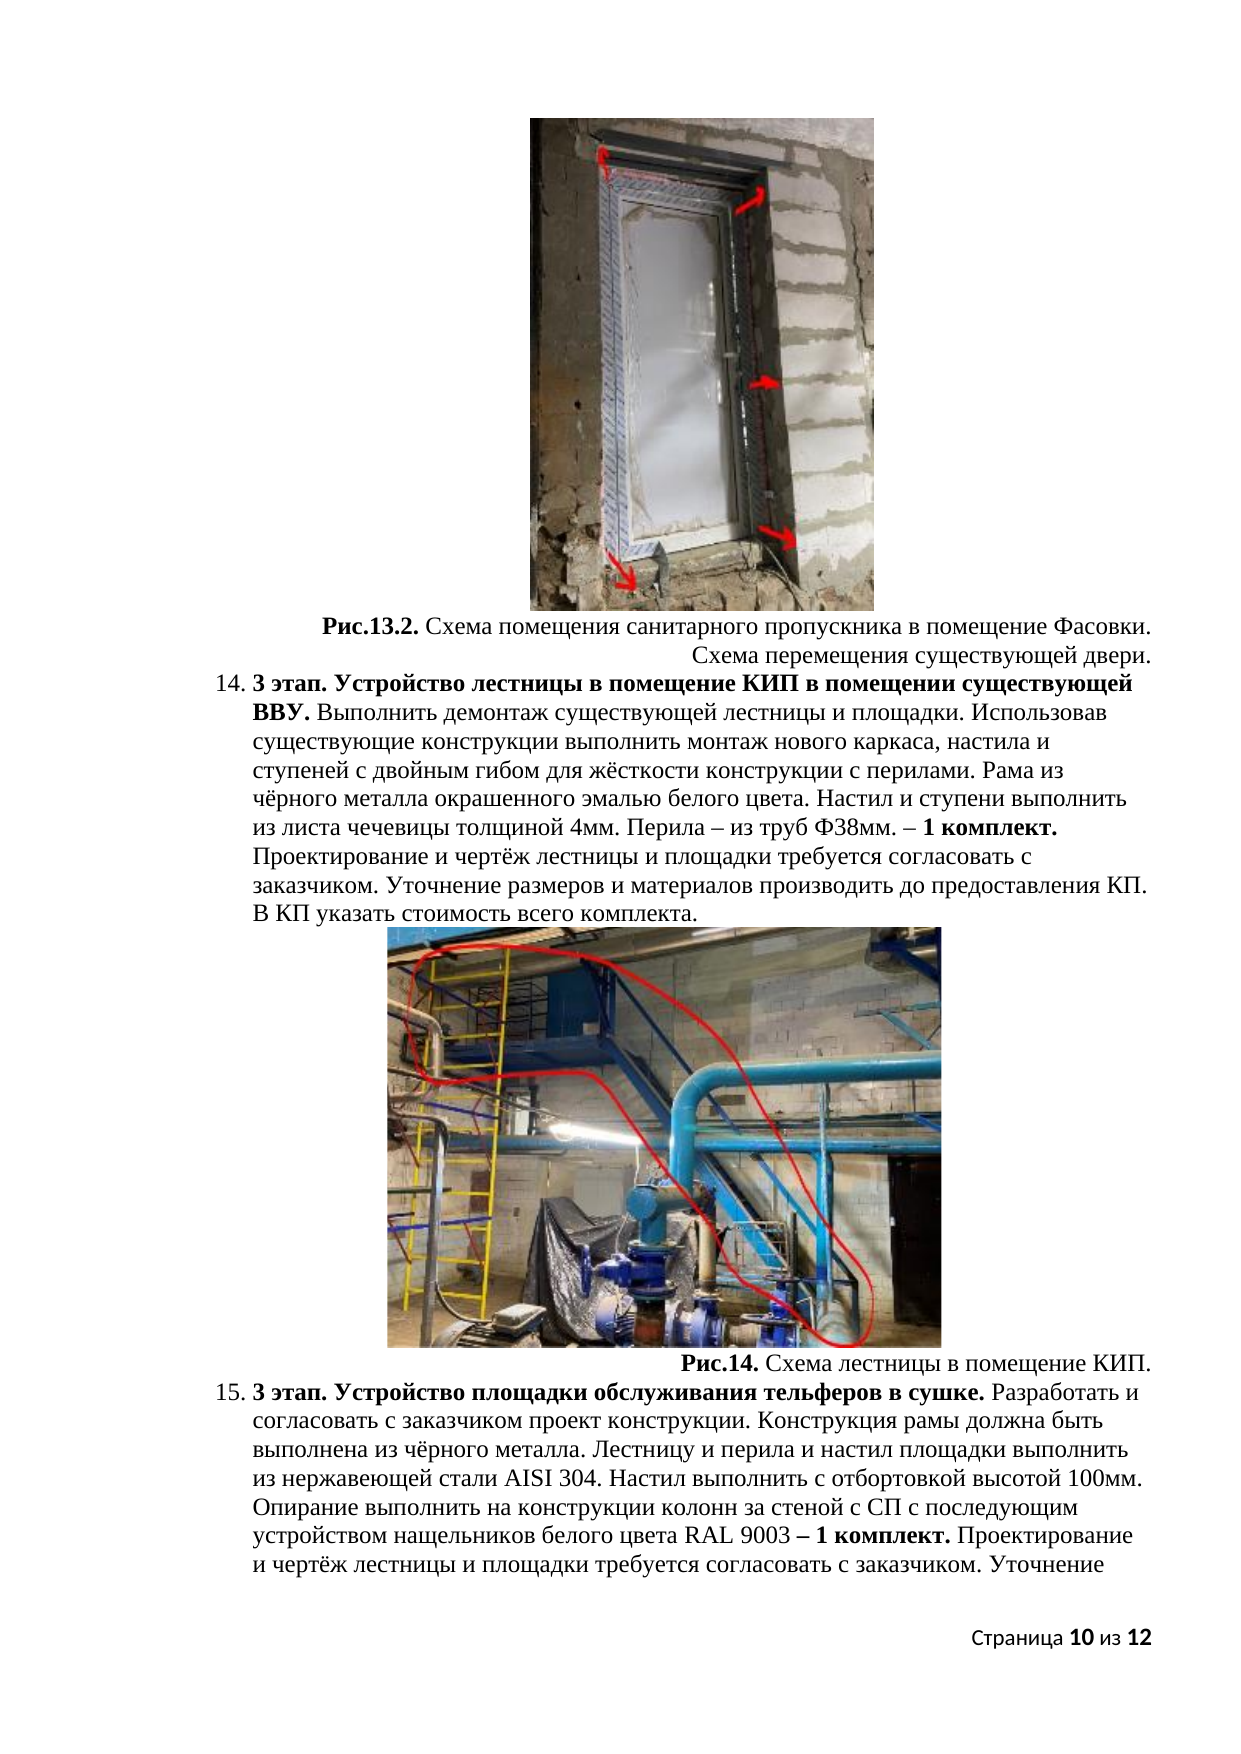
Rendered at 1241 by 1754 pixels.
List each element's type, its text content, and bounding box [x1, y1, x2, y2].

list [215, 1377, 1152, 1578]
text Рис.14. Схема лестницы в помещение КИП. [252, 1348, 1152, 1377]
text Рис.13.2. Схема помещения санитарного пропускника в помещение Фасовки. Схема перемещения существующей двери. [252, 611, 1152, 668]
picture [387, 927, 942, 1348]
picture [530, 118, 874, 611]
list 3 этап. Устройство лестницы в помещение КИП в помещении существующей ВВУ. Выполнить демонтаж существующей лестницы и площадки. Использовав существующие конструкции выполнить монтаж нового каркаса, настила и ступеней с двойным гибом для жёсткости конструкции с перилами. Рама из чёрного металла окрашенного эмалью белого цвета. Настил и ступени выполнить из листа чечевицы толщиной 4мм. Перила – из труб Ф38мм. – 1 комплект. Проектирование и чертёж лестницы и площадки требуется согласовать с заказчиком. Уточнение размеров и материалов производить до предоставления КП. В КП указать стоимость всего комплекта. [215, 668, 1152, 927]
